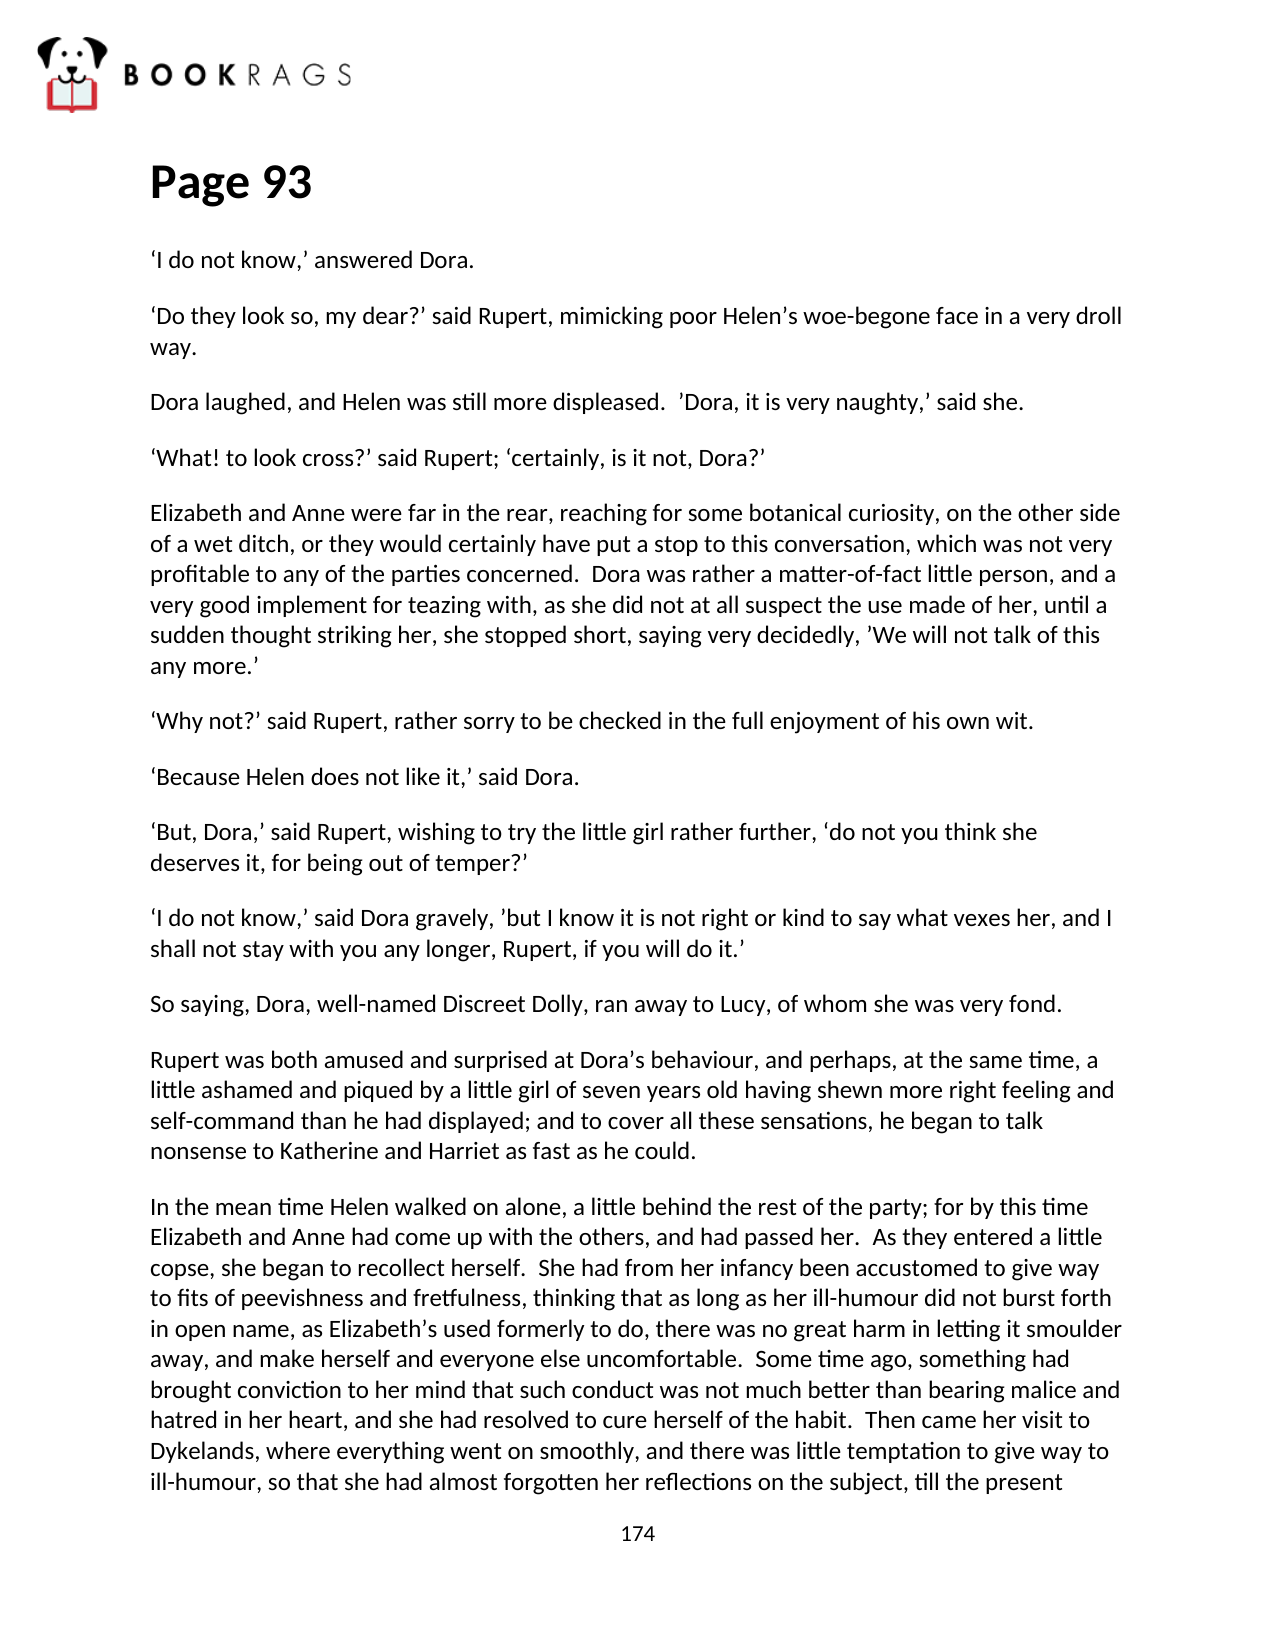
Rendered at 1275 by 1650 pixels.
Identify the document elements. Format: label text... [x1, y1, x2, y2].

text ‘Why not?’ said Rupert, rather sorry to be checked in the full enjoyment of his own wit. [150, 705, 1125, 736]
text So saying, Dora, well-named Discreet Dolly, ran away to Lucy, of whom she was very fond. [150, 988, 1125, 1019]
text ‘Do they look so, my dear?’ said Rupert, mimicking poor Helen’s woe-begone face in a very droll way. [150, 300, 1125, 361]
picture [37, 37, 351, 113]
text ‘I do not know,’ said Dora gravely, ’but I know it is not right or kind to say what vexes her, and I shall not stay with you any longer, Rupert, if you will do it.’ [150, 902, 1125, 963]
text ‘What! to look cross?’ said Rupert; ‘certainly, is it not, Dora?’ [150, 442, 1125, 472]
text Elizabeth and Anne were far in the rear, reaching for some botanical curiosity, on the other side of a wet ditch, or they would certainly have put a stop to this conversation, which was not very profitable to any of the parties concerned. Dora was rather a matter-of-fact little person, and a very good implement for teazing with, as she did not at all suspect the use made of her, until a sudden thought striking her, she stopped short, saying very decidedly, ’We will not talk of this any more.’ [150, 497, 1125, 680]
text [150, 1191, 1125, 1496]
text Rupert was both amused and surprised at Dora’s behaviour, and perhaps, at the same time, a little ashamed and piqued by a little girl of seven years old having shewn more right feeling and self-command than he had displayed; and to cover all these sensations, he began to talk nonsense to Katherine and Harriet as fast as he could. [150, 1044, 1125, 1166]
text Page 93 [150, 150, 1125, 211]
text ‘I do not know,’ answered Dora. [150, 244, 1125, 275]
text ‘Because Helen does not like it,’ said Dora. [150, 761, 1125, 791]
text Dora laughed, and Helen was still more displeased. ’Dora, it is very naughty,’ said she. [150, 386, 1125, 417]
text ‘But, Dora,’ said Rupert, wishing to try the little girl rather further, ‘do not you think she deserves it, for being out of temper?’ [150, 816, 1125, 877]
